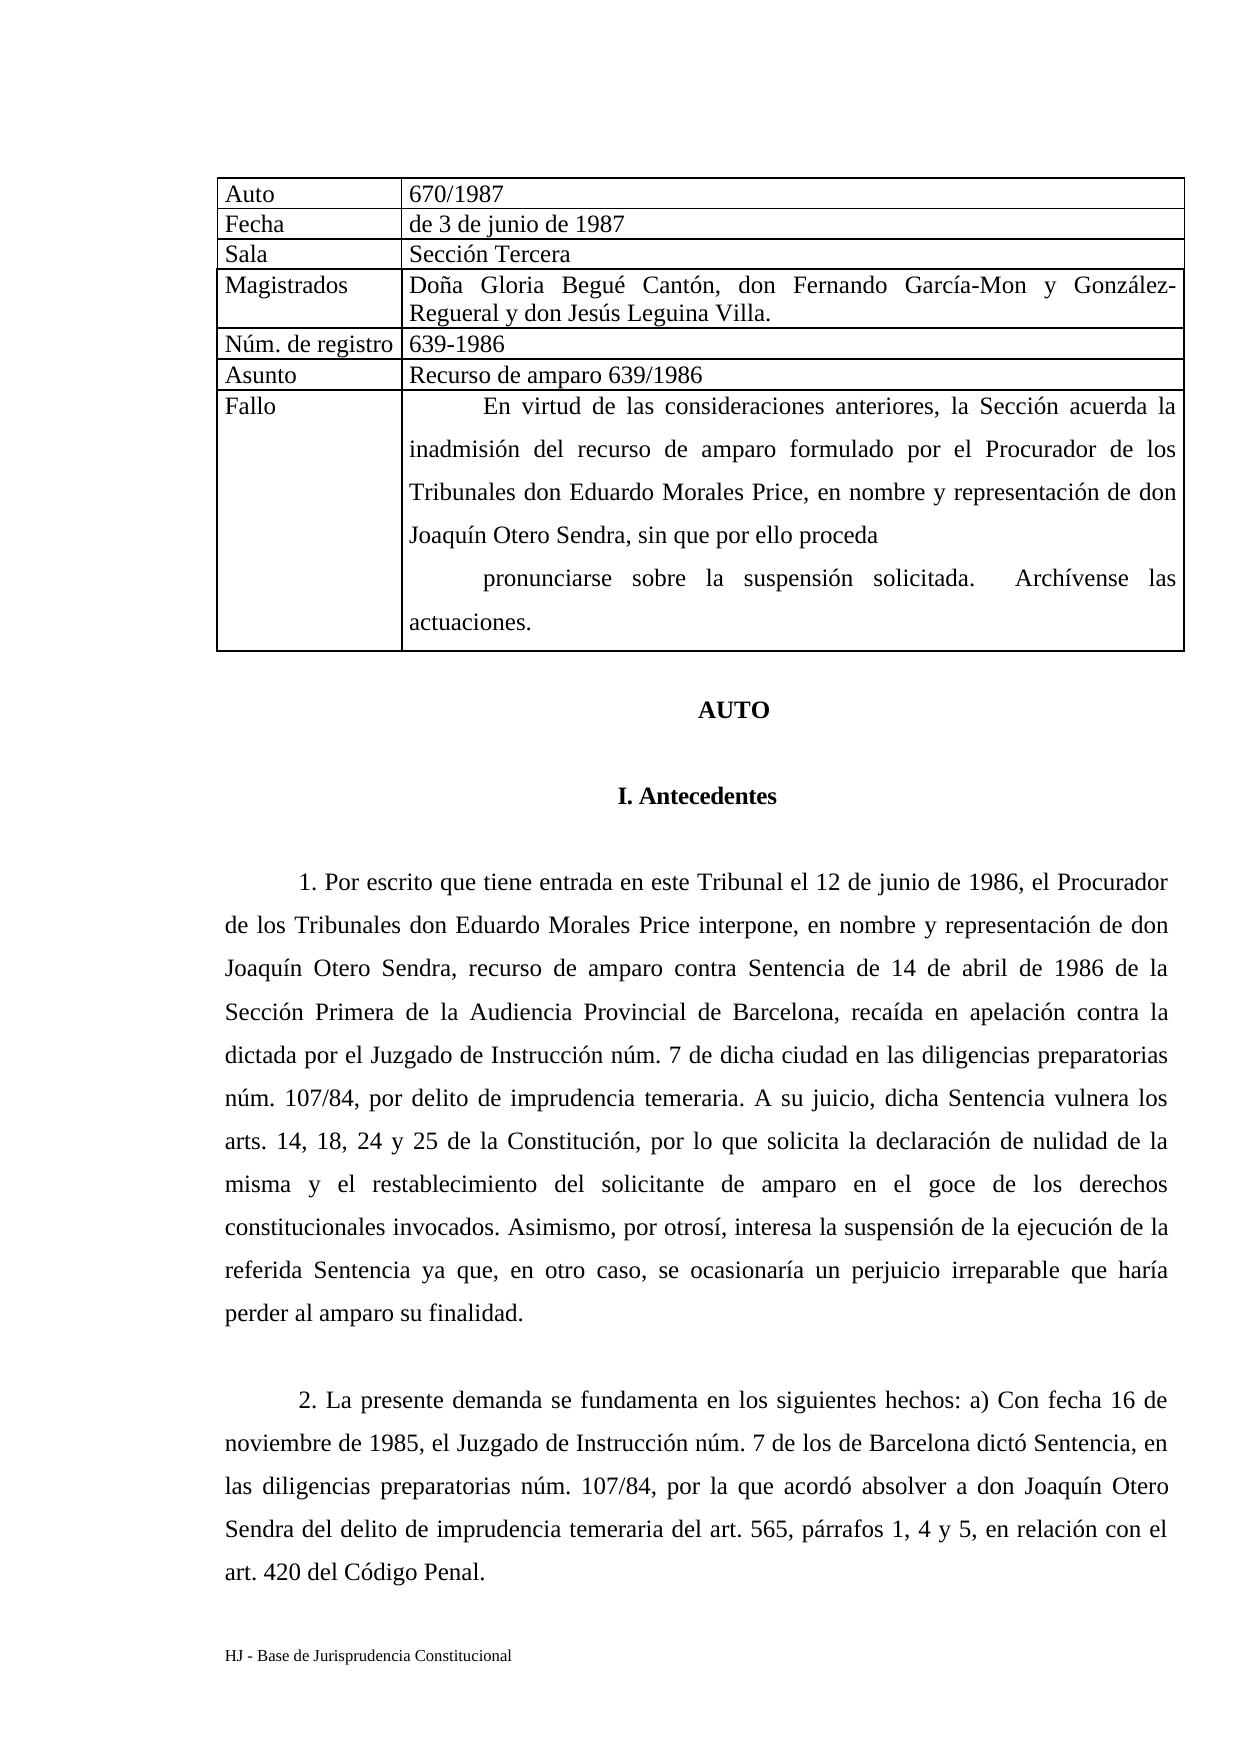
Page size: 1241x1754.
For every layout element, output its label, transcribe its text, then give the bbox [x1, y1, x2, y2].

table_cell En virtud de las consideraciones anteriores, la Sección acuerda la inadmisión del recurso de amparo formulado por el Procurador de los Tribunales don Eduardo Morales Price, en nombre y representación de don Joaquín Otero Sendra, sin que por ello proceda pronunciarse sobre la suspensión solicitada. Archívense las actuaciones. [403, 391, 1183, 649]
table_cell 639-1986 [403, 329, 1183, 358]
table_cell Doña Gloria Begué Cantón, don Fernando García-Mon y González-Regueral y don Jesús Leguina Villa. [403, 270, 1183, 327]
table_cell Sala [218, 240, 401, 268]
text 2. La presente demanda se fundamenta en los siguientes hechos: a) Con fecha 16 de noviembre de 1985, el Juzgado de Instrucción núm. 7 de los de Barcelona dictó Sentencia, en las diligencias preparatorias núm. 107/84, por la que acordó absolver a don Joaquín Otero Sendra del delito de imprudencia temeraria del art. 565, párrafos 1, 4 y 5, en relación con el art. 420 del Código Penal. [224, 1385, 1169, 1586]
text 1. Por escrito que tiene entrada en este Tribunal el 12 de junio de 1986, el Procurador de los Tribunales don Eduardo Morales Price interpone, en nombre y representación de don Joaquín Otero Sendra, recurso de amparo contra Sentencia de 14 de abril de 1986 de la Sección Primera de la Audiencia Provincial de Barcelona, recaída en apelación contra la dictada por el Juzgado de Instrucción núm. 7 de dicha ciudad en las diligencias preparatorias núm. 107/84, por delito de imprudencia temeraria. A su juicio, dicha Sentencia vulnera los arts. 14, 18, 24 y 25 de la Constitución, por lo que solicita la declaración de nulidad de la misma y el restablecimiento del solicitante de amparo en el goce de los derechos constitucionales invocados. Asimismo, por otrosí, interesa la suspensión de la ejecución de la referida Sentencia ya que, en otro caso, se ocasionaría un perjuicio irreparable que haría perder al amparo su finalidad. [224, 867, 1169, 1327]
table_cell Magistrados [218, 270, 401, 327]
table_cell Núm. de registro [218, 329, 401, 358]
table_cell de 3 de junio de 1987 [402, 209, 1184, 238]
table_cell Asunto [218, 360, 401, 389]
table_header Auto [218, 179, 401, 207]
table_cell Fecha [218, 209, 401, 238]
table_header 670/1987 [402, 179, 1184, 207]
table_cell Fallo [218, 391, 401, 649]
text AUTO [224, 695, 1169, 723]
text I. Antecedentes [224, 781, 1169, 810]
table_cell Sección Tercera [402, 240, 1184, 268]
table_cell Recurso de amparo 639/1986 [403, 360, 1183, 389]
